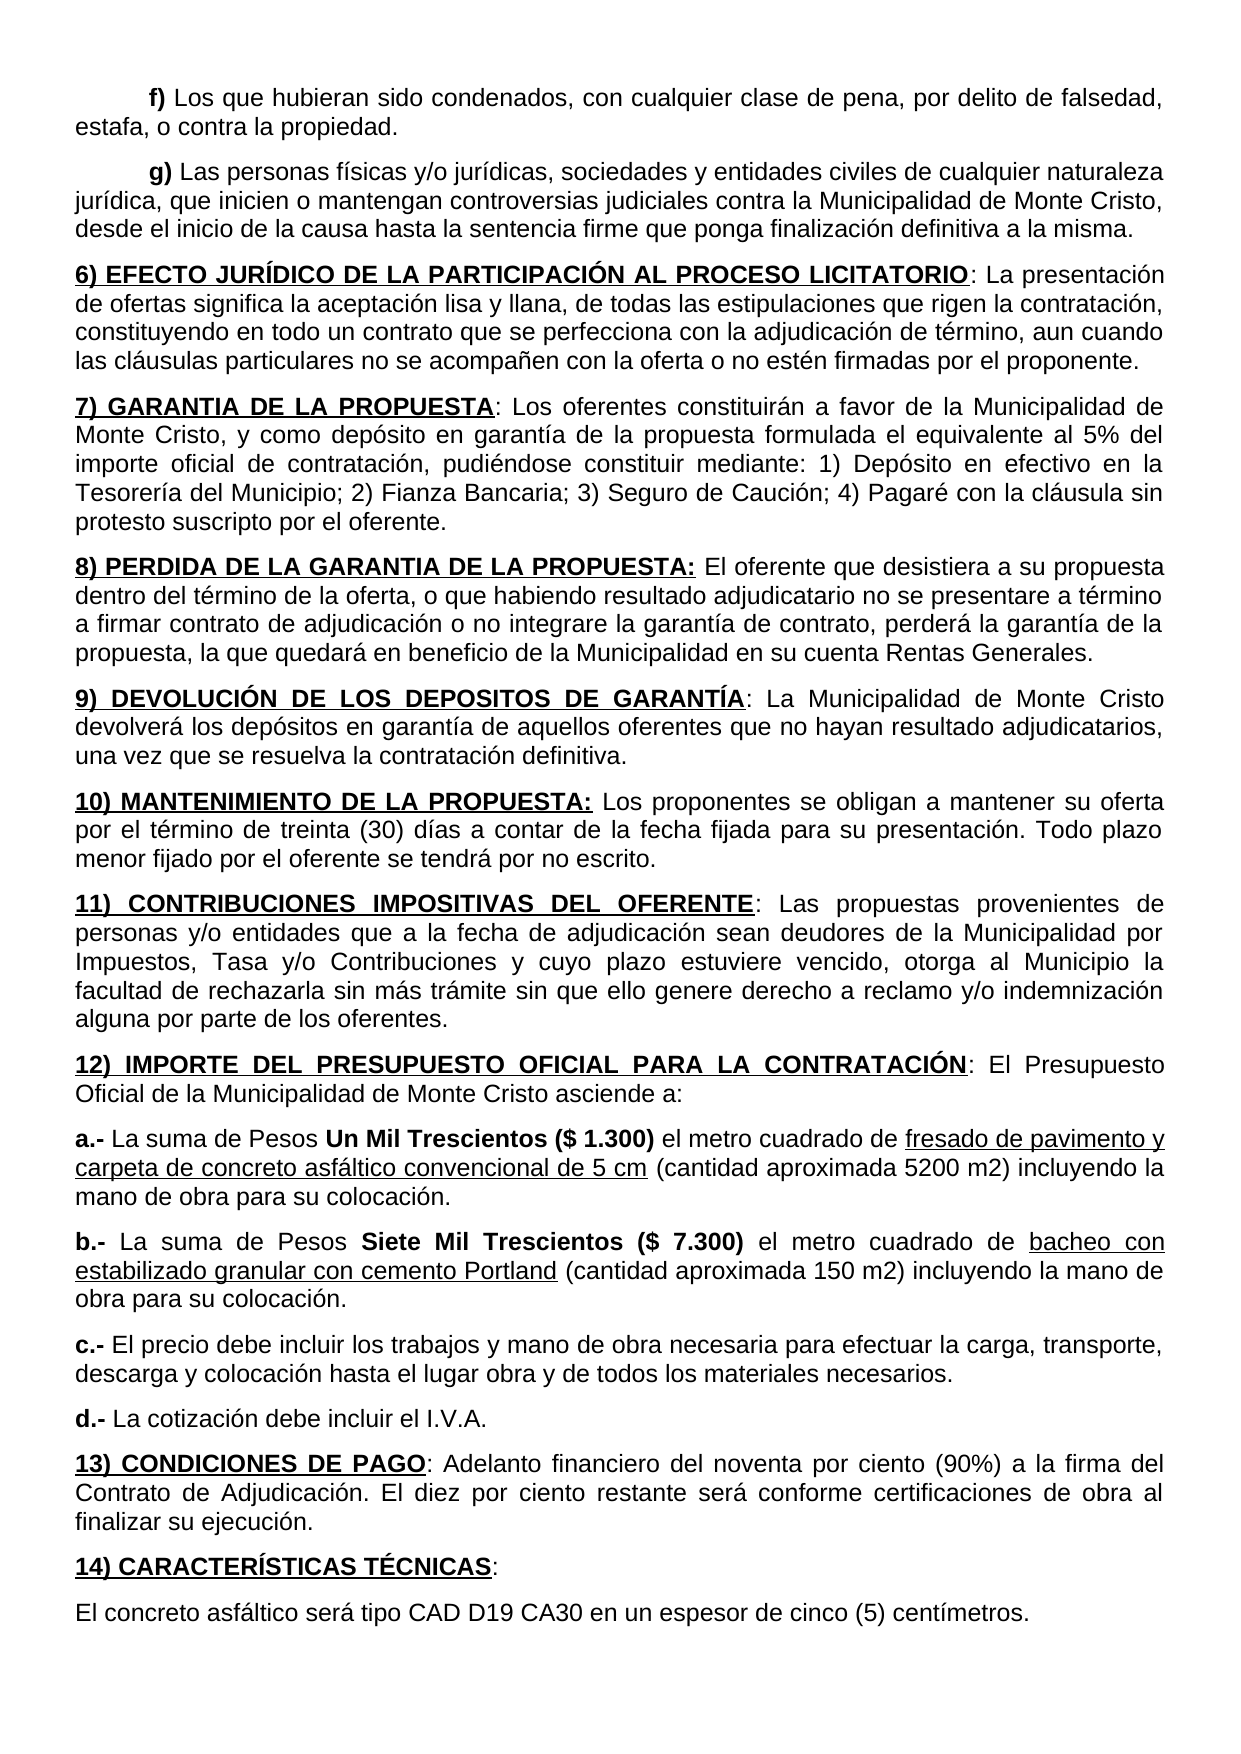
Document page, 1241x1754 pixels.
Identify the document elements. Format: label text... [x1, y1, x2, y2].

text 11) CONTRIBUCIONES IMPOSITIVAS DEL OFERENTE: Las propuestas provenientes de personas y/o entidades que a la fecha de adjudicación sean deudores de la Municipalidad por Impuestos, Tasa y/o Contribuciones y cuyo plazo estuviere vencido, otorga al Municipio la facultad de rechazarla sin más trámite sin que ello genere derecho a reclamo y/o indemnización alguna por parte de los oferentes. [75, 889, 1165, 1033]
text 14) CARACTERÍSTICAS TÉCNICAS: [75, 1552, 1165, 1581]
text g) Las personas físicas y/o jurídicas, sociedades y entidades civiles de cualquier naturaleza jurídica, que inicien o mantengan controversias judiciales contra la Municipalidad de Monte Cristo, desde el inicio de la causa hasta la sentencia firme que ponga finalización definitiva a la misma. [75, 157, 1165, 243]
text 7) GARANTIA DE LA PROPUESTA: Los oferentes constituirán a favor de la Municipalidad de Monte Cristo, y como depósito en garantía de la propuesta formulada el equivalente al 5% del importe oficial de contratación, pudiéndose constituir mediante: 1) Depósito en efectivo en la Tesorería del Municipio; 2) Fianza Bancaria; 3) Seguro de Caución; 4) Pagaré con la cláusula sin protesto suscripto por el oferente. [75, 391, 1165, 535]
text 13) CONDICIONES DE PAGO: Adelanto financiero del noventa por ciento (90%) a la firma del Contrato de Adjudicación. El diez por ciento restante será conforme certificaciones de obra al finalizar su ejecución. [75, 1449, 1165, 1536]
text 9) DEVOLUCIÓN DE LOS DEPOSITOS DE GARANTÍA: La Municipalidad de Monte Cristo devolverá los depósitos en garantía de aquellos oferentes que no hayan resultado adjudicatarios, una vez que se resuelva la contratación definitiva. [75, 683, 1165, 770]
text 8) PERDIDA DE LA GARANTIA DE LA PROPUESTA: El oferente que desistiera a su propuesta dentro del término de la oferta, o que habiendo resultado adjudicatario no se presentare a término a firmar contrato de adjudicación o no integrare la garantía de contrato, perderá la garantía de la propuesta, la que quedará en beneficio de la Municipalidad en su cuenta Rentas Generales. [75, 552, 1165, 667]
text d.- La cotización debe incluir el I.V.A. [75, 1404, 1165, 1433]
text El concreto asfáltico será tipo CAD D19 CA30 en un espesor de cinco (5) centímetros. [75, 1598, 1165, 1626]
text 6) EFECTO JURÍDICO DE LA PARTICIPACIÓN AL PROCESO LICITATORIO: La presentación de ofertas significa la aceptación lisa y llana, de todas las estipulaciones que rigen la contratación, constituyendo en todo un contrato que se perfecciona con la adjudicación de término, aun cuando las cláusulas particulares no se acompañen con la oferta o no estén firmadas por el proponente. [75, 260, 1165, 375]
text a.- La suma de Pesos Un Mil Trescientos ($ 1.300) el metro cuadrado de fresado de pavimento y carpeta de concreto asfáltico convencional de 5 cm (cantidad aproximada 5200 m2) incluyendo la mano de obra para su colocación. [75, 1124, 1165, 1210]
text 10) MANTENIMIENTO DE LA PROPUESTA: Los proponentes se obligan a mantener su oferta por el término de treinta (30) días a contar de la fecha fijada para su presentación. Todo plazo menor fijado por el oferente se tendrá por no escrito. [75, 786, 1165, 873]
text f) Los que hubieran sido condenados, con cualquier clase de pena, por delito de falsedad, estafa, o contra la propiedad. [75, 83, 1165, 140]
text c.- El precio debe incluir los trabajos y mano de obra necesaria para efectuar la carga, transporte, descarga y colocación hasta el lugar obra y de todos los materiales necesarios. [75, 1330, 1165, 1387]
text 12) IMPORTE DEL PRESUPUESTO OFICIAL PARA LA CONTRATACIÓN: El Presupuesto Oficial de la Municipalidad de Monte Cristo asciende a: [75, 1050, 1165, 1107]
text b.- La suma de Pesos Siete Mil Trescientos ($ 7.300) el metro cuadrado de bacheo con estabilizado granular con cemento Portland (cantidad aproximada 150 m2) incluyendo la mano de obra para su colocación. [75, 1227, 1165, 1313]
